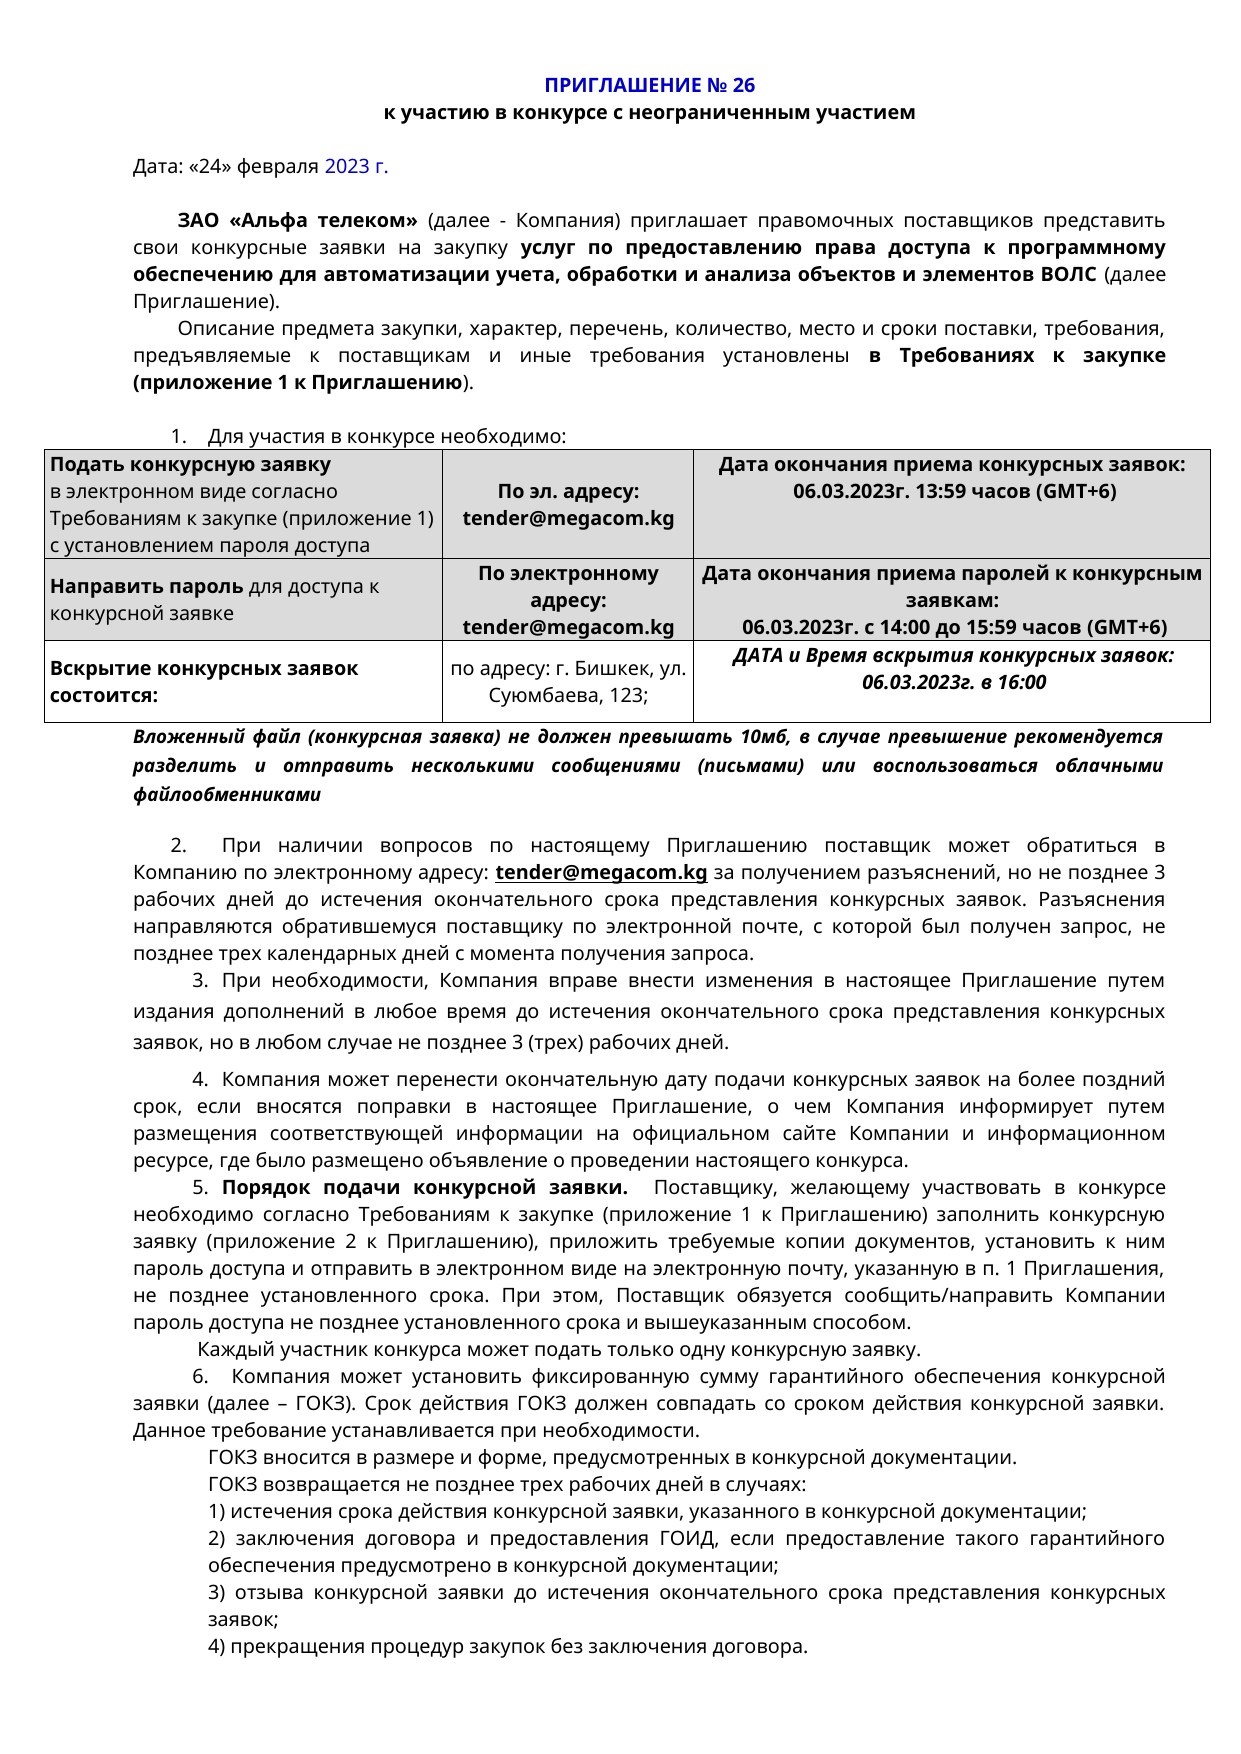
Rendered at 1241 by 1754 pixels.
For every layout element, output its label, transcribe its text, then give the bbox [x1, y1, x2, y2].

list 1) истечения срока действия конкурсной заявки, указанного в конкурсной документации; [208, 1497, 1167, 1524]
list 3) отзыва конкурсной заявки до истечения окончательного срока представления конкурсных заявок; [208, 1578, 1167, 1632]
list Порядок подачи конкурсной заявки. Поставщику, желающему участвовать в конкурсе необходимо согласно Требованиям к закупке (приложение 1 к Приглашению) заполнить конкурсную заявку (приложение 2 к Приглашению), приложить требуемые копии документов, установить к ним пароль доступа и отправить в электронном виде на электронную почту, указанную в п. 1 Приглашения, не позднее установленного срока. При этом, Поставщик обязуется сообщить/направить Компании пароль доступа не позднее установленного срока и вышеуказанным способом. [133, 1173, 1167, 1335]
list ГОКЗ вносится в размере и форме, предусмотренных в конкурсной документации. [208, 1443, 1167, 1470]
list При необходимости, Компания вправе внести изменения в настоящее Приглашение путем издания дополнений в любое время до истечения окончательного срока представления конкурсных заявок, но в любом случае не позднее 3 (трех) рабочих дней. [133, 967, 1167, 1055]
table_cell Направить пароль для доступа к конкурсной заявке [45, 559, 442, 640]
list 2) заключения договора и предоставления ГОИД, если предоставление такого гарантийного обеспечения предусмотрено в конкурсной документации; [208, 1524, 1167, 1578]
list Каждый участник конкурса может подать только одну конкурсную заявку. [192, 1335, 1167, 1362]
list ГОКЗ возвращается не позднее трех рабочих дней в случаях: [208, 1470, 1167, 1497]
list Компания может перенести окончательную дату подачи конкурсных заявок на более поздний срок, если вносятся поправки в настоящее Приглашение, о чем Компания информирует путем размещения соответствующей информации на официальном сайте Компании и информационном ресурсе, где было размещено объявление о проведении настоящего конкурса. [133, 1066, 1167, 1173]
table_header Подать конкурсную заявку в электронном виде согласно Требованиям к закупке (приложение 1) с установлением пароля доступа [45, 450, 442, 558]
text Вложенный файл (конкурсная заявка) не должен превышать 10мб, в случае превышение рекомендуется разделить и отправить несколькими сообщениями (письмами) или воспользоваться облачными файлообменниками [133, 723, 1167, 807]
table_cell По электронному адресу: tender@megacom.kg [443, 559, 693, 640]
table_header Дата окончания приема конкурсных заявок: 06.03.2023г. 13:59 часов (GMT+6) [694, 450, 1210, 558]
list При наличии вопросов по настоящему Приглашению поставщик может обратиться в Компанию по электронному адресу: tender@megacom.kg за получением разъяснений, но не позднее 3 рабочих дней до истечения окончательного срока представления конкурсных заявок. Разъяснения направляются обратившемуся поставщику по электронной почте, с которой был получен запрос, не позднее трех календарных дней с момента получения запроса. [133, 832, 1167, 967]
list Для участия в конкурсе необходимо: [170, 422, 1167, 449]
text Описание предмета закупки, характер, перечень, количество, место и сроки поставки, требования, предъявляемые к поставщикам и иные требования установлены в Требованиях к закупке (приложение 1 к Приглашению). [133, 314, 1167, 395]
list 4) прекращения процедур закупок без заключения договора. [208, 1632, 1167, 1659]
table_cell Дата окончания приема паролей к конкурсным заявкам: 06.03.2023г. с 14:00 до 15:59 часов (GMT+6) [694, 559, 1210, 640]
table_cell по адресу: г. Бишкек, ул. Суюмбаева, 123; [443, 641, 693, 722]
table_cell ДАТА и Время вскрытия конкурсных заявок: 06.03.2023г. в 16:00 [694, 641, 1210, 722]
table_header По эл. адресу: tender@megacom.kg [443, 450, 693, 558]
text к участию в конкурсе с неограниченным участием [133, 98, 1167, 125]
text ПРИГЛАШЕНИЕ № 26 [133, 71, 1167, 98]
text ЗАО «Альфа телеком» (далее - Компания) приглашает правомочных поставщиков представить свои конкурсные заявки на закупку услуг по предоставлению права доступа к программному обеспечению для автоматизации учета, обработки и анализа объектов и элементов ВОЛС (далее Приглашение). [133, 206, 1167, 314]
table_cell Вскрытие конкурсных заявок состоится: [45, 641, 442, 722]
list Компания может установить фиксированную сумму гарантийного обеспечения конкурсной заявки (далее – ГОКЗ). Срок действия ГОКЗ должен совпадать со сроком действия конкурсной заявки. Данное требование устанавливается при необходимости. [133, 1362, 1167, 1443]
text Дата: «24» февраля 2023 г. [133, 152, 1167, 179]
